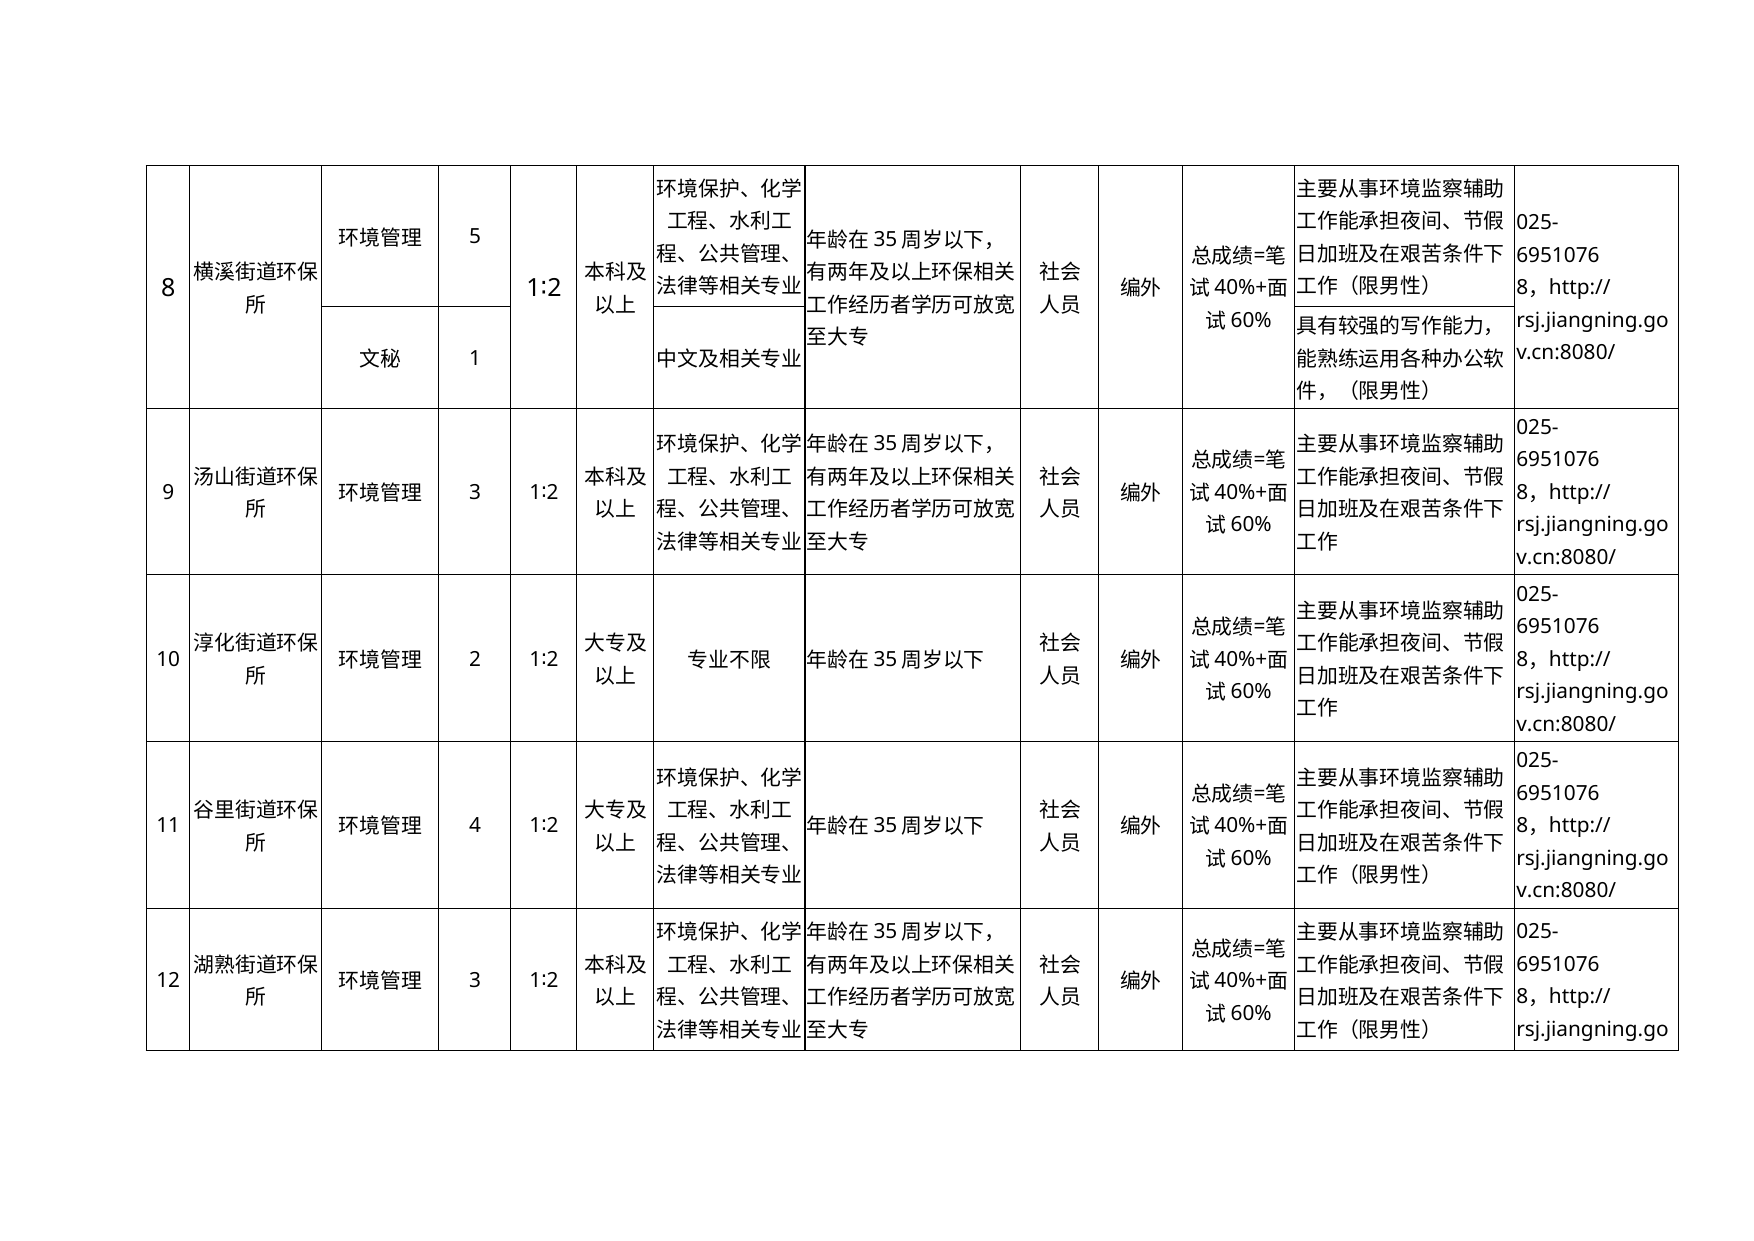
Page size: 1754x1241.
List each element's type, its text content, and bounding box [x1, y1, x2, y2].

table_cell 11 [147, 742, 189, 907]
table_cell 专业不限 [654, 575, 804, 741]
table_cell 编外 [1099, 409, 1182, 574]
table_cell 总成绩=笔试40%+面试60% [1183, 575, 1294, 741]
table_cell 8 [147, 166, 189, 407]
table_cell 025-69510768，http://rsj.jiangning.gov.cn:8080/ [1515, 575, 1678, 741]
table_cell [1515, 166, 1678, 407]
table_cell 中文及相关专业 [654, 307, 804, 407]
table_cell 1∶2 [511, 909, 576, 1050]
table_cell 社会 人员 [1021, 575, 1098, 741]
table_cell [1295, 166, 1514, 306]
table_cell 社会 人员 [1021, 166, 1098, 407]
table_cell 主要从事环境监察辅助工作能承担夜间、节假日加班及在艰苦条件下工作（限男性） [1295, 742, 1514, 907]
table_cell 1∶2 [511, 742, 576, 907]
table_cell 环境管理 [322, 409, 438, 574]
table_cell 年龄在35周岁以下 [806, 575, 1020, 741]
table_cell 汤山街道环保所 [190, 409, 321, 574]
table_cell 12 [147, 909, 189, 1050]
table_cell 具有较强的写作能力，能熟练运用各种办公软件，（限男性） [1295, 307, 1514, 407]
table_cell 2 [439, 575, 510, 741]
table_cell 1∶2 [511, 409, 576, 574]
table_cell 5 [439, 166, 510, 306]
table_cell 本科及以上 [577, 166, 653, 407]
table_cell 环境管理 [322, 575, 438, 741]
table_cell 主要从事环境监察辅助工作能承担夜间、节假日加班及在艰苦条件下工作 [1295, 409, 1514, 574]
table_cell 3 [439, 909, 510, 1050]
table_cell 本科及以上 [577, 909, 653, 1050]
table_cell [806, 909, 1020, 1050]
table_cell 10 [147, 575, 189, 741]
table_cell 横溪街道环保所 [190, 166, 321, 407]
table_cell 年龄在35周岁以下，有两年及以上环保相关工作经历者学历可放宽至大专 [806, 409, 1020, 574]
table_cell 淳化街道环保所 [190, 575, 321, 741]
table_cell 社会 人员 [1021, 409, 1098, 574]
table_cell 1 [439, 307, 510, 407]
table_cell 1∶2 [511, 575, 576, 741]
table_cell 主要从事环境监察辅助工作能承担夜间、节假日加班及在艰苦条件下工作 [1295, 575, 1514, 741]
table_cell 3 [439, 409, 510, 574]
table_cell 4 [439, 742, 510, 907]
table_cell 编外 [1099, 742, 1182, 907]
table_cell 总成绩=笔试40%+面试60% [1183, 742, 1294, 907]
table_cell 9 [147, 409, 189, 574]
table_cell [1295, 909, 1514, 1050]
table_cell 本科及以上 [577, 409, 653, 574]
table_cell 湖熟街道环保所 [190, 909, 321, 1050]
table_cell 编外 [1099, 575, 1182, 741]
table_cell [1515, 909, 1678, 1050]
table_cell 社会 人员 [1021, 742, 1098, 907]
table_cell 025-69510768，http://rsj.jiangning.gov.cn:8080/ [1515, 409, 1678, 574]
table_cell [654, 166, 804, 306]
table_cell 总成绩=笔试40%+面试60% [1183, 909, 1294, 1050]
table_cell 总成绩=笔试40%+面试60% [1183, 166, 1294, 407]
table_cell 社会 人员 [1021, 909, 1098, 1050]
table_cell 文秘 [322, 307, 438, 407]
table_cell 年龄在35周岁以下 [806, 742, 1020, 907]
table_cell 环境管理 [322, 742, 438, 907]
table_cell 环境管理 [322, 166, 438, 306]
table_cell 025-69510768，http://rsj.jiangning.gov.cn:8080/ [1515, 742, 1678, 907]
table_cell 1∶2 [511, 166, 576, 407]
table_cell 总成绩=笔试40%+面试60% [1183, 409, 1294, 574]
table_cell 编外 [1099, 166, 1182, 407]
table_cell 大专及以上 [577, 742, 653, 907]
table_cell 编外 [1099, 909, 1182, 1050]
table_cell 大专及以上 [577, 575, 653, 741]
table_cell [654, 909, 804, 1050]
table_cell 谷里街道环保所 [190, 742, 321, 907]
table_cell 环境保护、化学工程、水利工程、公共管理、法律等相关专业 [654, 409, 804, 574]
table_cell 环境保护、化学工程、水利工程、公共管理、法律等相关专业 [654, 742, 804, 907]
table_cell 环境管理 [322, 909, 438, 1050]
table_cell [806, 166, 1020, 407]
